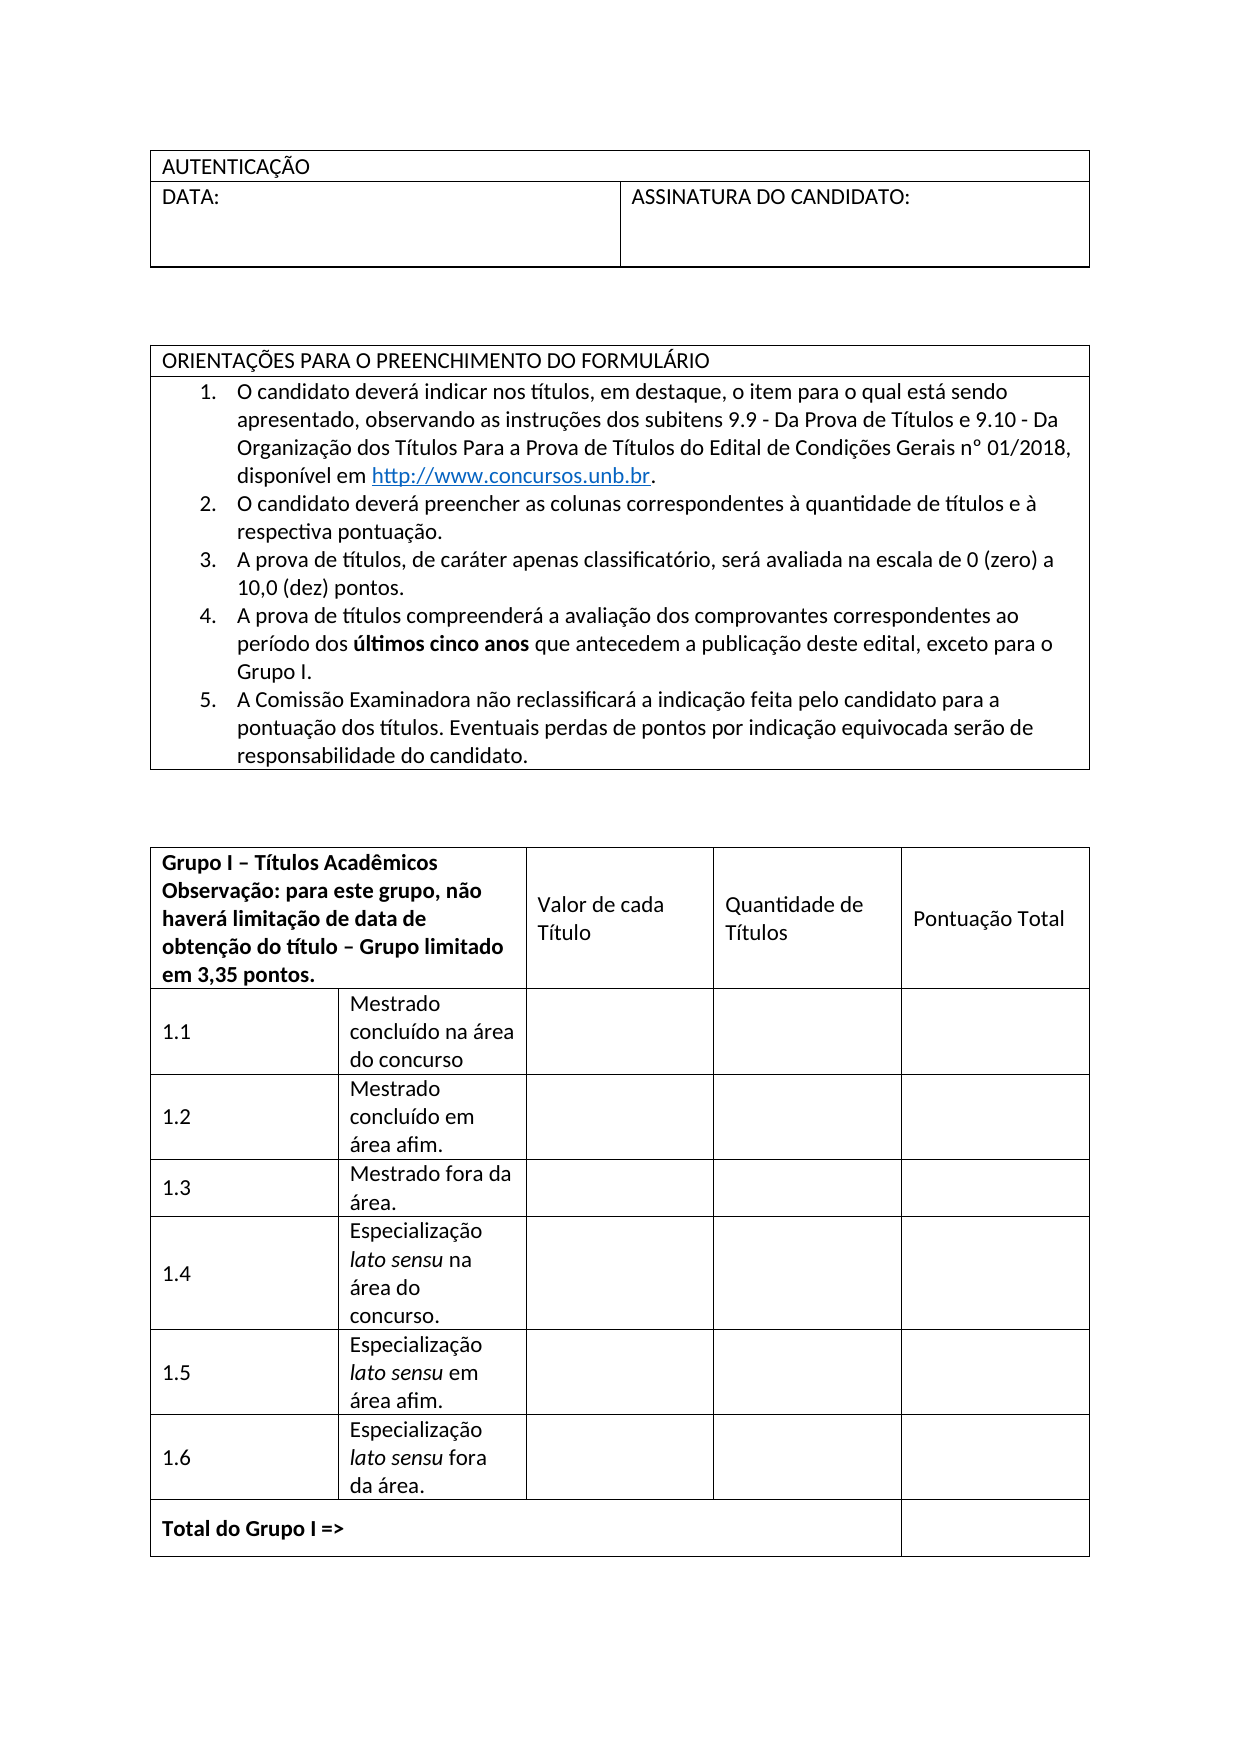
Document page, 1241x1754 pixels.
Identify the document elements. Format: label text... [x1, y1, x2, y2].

table_cell [527, 1160, 713, 1216]
table_cell [527, 1075, 713, 1158]
table_cell [714, 989, 901, 1073]
table_cell 1.1 [151, 989, 338, 1073]
table_cell Total do Grupo I => [151, 1500, 901, 1556]
table_cell 1.6 [151, 1415, 338, 1499]
table_cell [902, 1160, 1089, 1216]
table_cell 1.4 [151, 1217, 338, 1329]
table_cell [714, 1160, 901, 1216]
table_header Quantidade de Títulos [714, 848, 901, 988]
table_cell [902, 1415, 1089, 1499]
table_header ORIENTAÇÕES PARA O PREENCHIMENTO DO FORMULÁRIO [151, 346, 1089, 376]
table_cell [714, 1217, 901, 1329]
table_cell [527, 1217, 713, 1329]
table_cell [902, 989, 1089, 1073]
table_header Pontuação Total [902, 848, 1089, 988]
table_header Grupo I – Títulos Acadêmicos Observação: para este grupo, não haverá limitação de data de obtenção do título – Grupo limitado em 3,35 pontos. [151, 848, 526, 988]
table_cell 1.5 [151, 1330, 338, 1414]
table_cell [714, 1330, 901, 1414]
table_cell 1.3 [151, 1160, 338, 1216]
table_cell Especialização lato sensu fora da área. [339, 1415, 526, 1499]
table_cell [714, 1415, 901, 1499]
table_header Valor de cada Título [527, 848, 713, 988]
table_cell O candidato deverá indicar nos títulos, em destaque, o item para o qual está sendo apresentado, observando as instruções dos subitens 9.9 - Da Prova de Títulos e 9.10 - Da Organização dos Títulos Para a Prova de Títulos do Edital de Condições Gerais nº 01/2018, disponível em http://www.concursos.unb.br. O candidato deverá preencher as colunas correspondentes à quantidade de títulos e à respectiva pontuação. A prova de títulos, de caráter apenas classificatório, será avaliada na escala de 0 (zero) a 10,0 (dez) pontos. A prova de títulos compreenderá a avaliação dos comprovantes correspondentes ao período dos últimos cinco anos que antecedem a publicação deste edital, exceto para o Grupo I. A Comissão Examinadora não reclassificará a indicação feita pelo candidato para a pontuação dos títulos. Eventuais perdas de pontos por indicação equivocada serão de responsabilidade do candidato. [151, 377, 1089, 769]
table_cell [902, 1330, 1089, 1414]
table_cell [902, 1075, 1089, 1158]
table_cell Especialização lato sensu na área do concurso. [339, 1217, 526, 1329]
table_cell [902, 1217, 1089, 1329]
table_cell Especialização lato sensu em área afim. [339, 1330, 526, 1414]
table_header AUTENTICAÇÃO [151, 151, 1089, 181]
table_cell [527, 1415, 713, 1499]
table_cell Mestrado concluído na área do concurso [339, 989, 526, 1073]
table_cell 1.2 [151, 1075, 338, 1158]
table_cell [527, 989, 713, 1073]
table_cell ASSINATURA DO CANDIDATO: [621, 182, 1089, 266]
table_cell [527, 1330, 713, 1414]
table_cell [902, 1500, 1089, 1556]
table_cell [714, 1075, 901, 1158]
table_cell DATA: [151, 182, 620, 266]
table_cell Mestrado fora da área. [339, 1160, 526, 1216]
table_cell Mestrado concluído em área afim. [339, 1075, 526, 1158]
